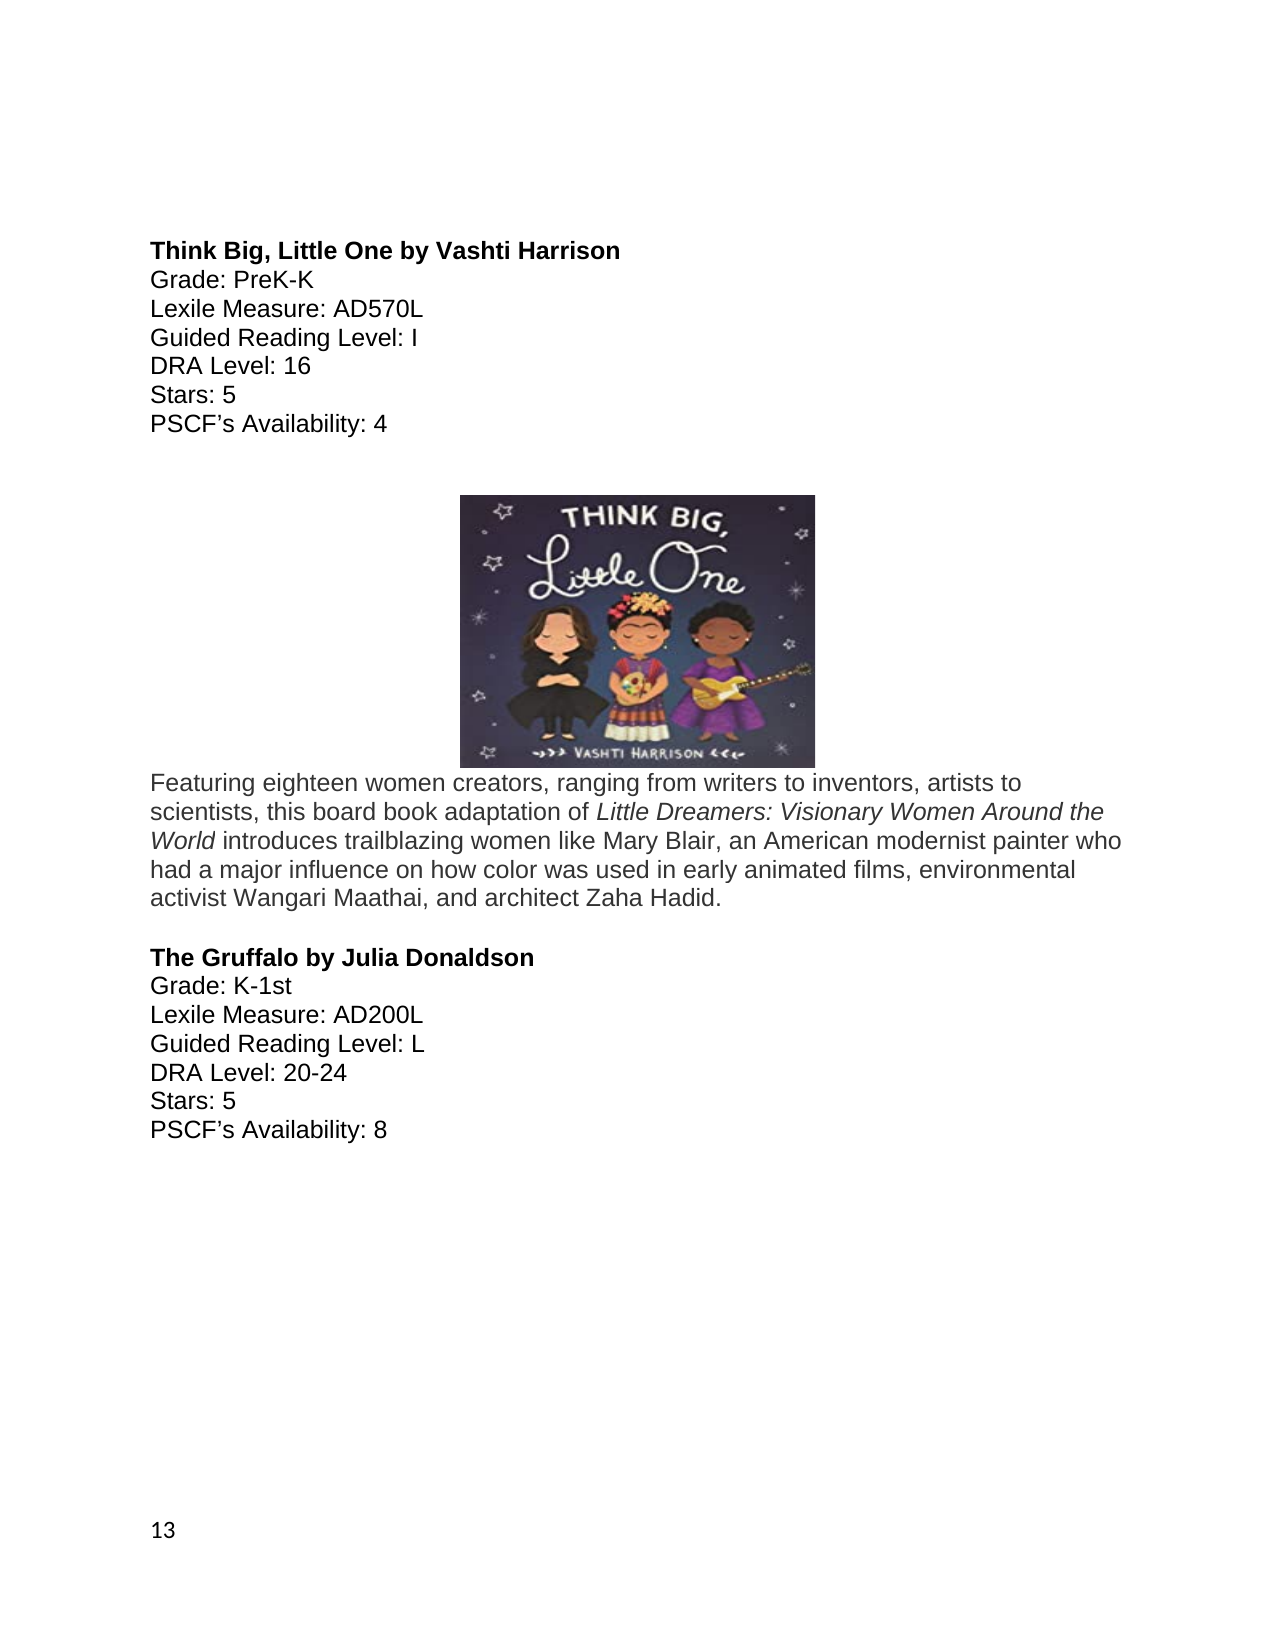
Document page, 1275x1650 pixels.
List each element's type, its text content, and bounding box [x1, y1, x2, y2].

text PSCF’s Availability: 4 [150, 409, 1125, 437]
text Stars: 5 [150, 380, 1125, 409]
text Stars: 5 [150, 1086, 1125, 1115]
text DRA Level: 20-24 [150, 1058, 1125, 1086]
text Lexile Measure: AD200L [150, 1000, 1125, 1029]
text Grade: PreK-K [150, 265, 1125, 294]
text PSCF’s Availability: 8 [150, 1115, 1125, 1144]
text Grade: K-1st [150, 971, 1125, 1000]
text DRA Level: 16 [150, 351, 1125, 380]
text Featuring eighteen women creators, ranging from writers to inventors, artists to scientists, this board book adaptation of Little Dreamers: Visionary Women Around the World introduces trailblazing women like Mary Blair, an American modernist painter who had a major influence on how color was used in early animated films, environmental activist Wangari Maathai, and architect Zaha Hadid. [150, 768, 1125, 943]
text The Gruffalo by Julia Donaldson [150, 943, 1125, 971]
text Lexile Measure: AD570L [150, 294, 1125, 322]
text Guided Reading Level: L [150, 1029, 1125, 1058]
text Think Big, Little One by Vashti Harrison [150, 236, 1125, 265]
picture [460, 495, 816, 768]
text Guided Reading Level: I [150, 322, 1125, 351]
